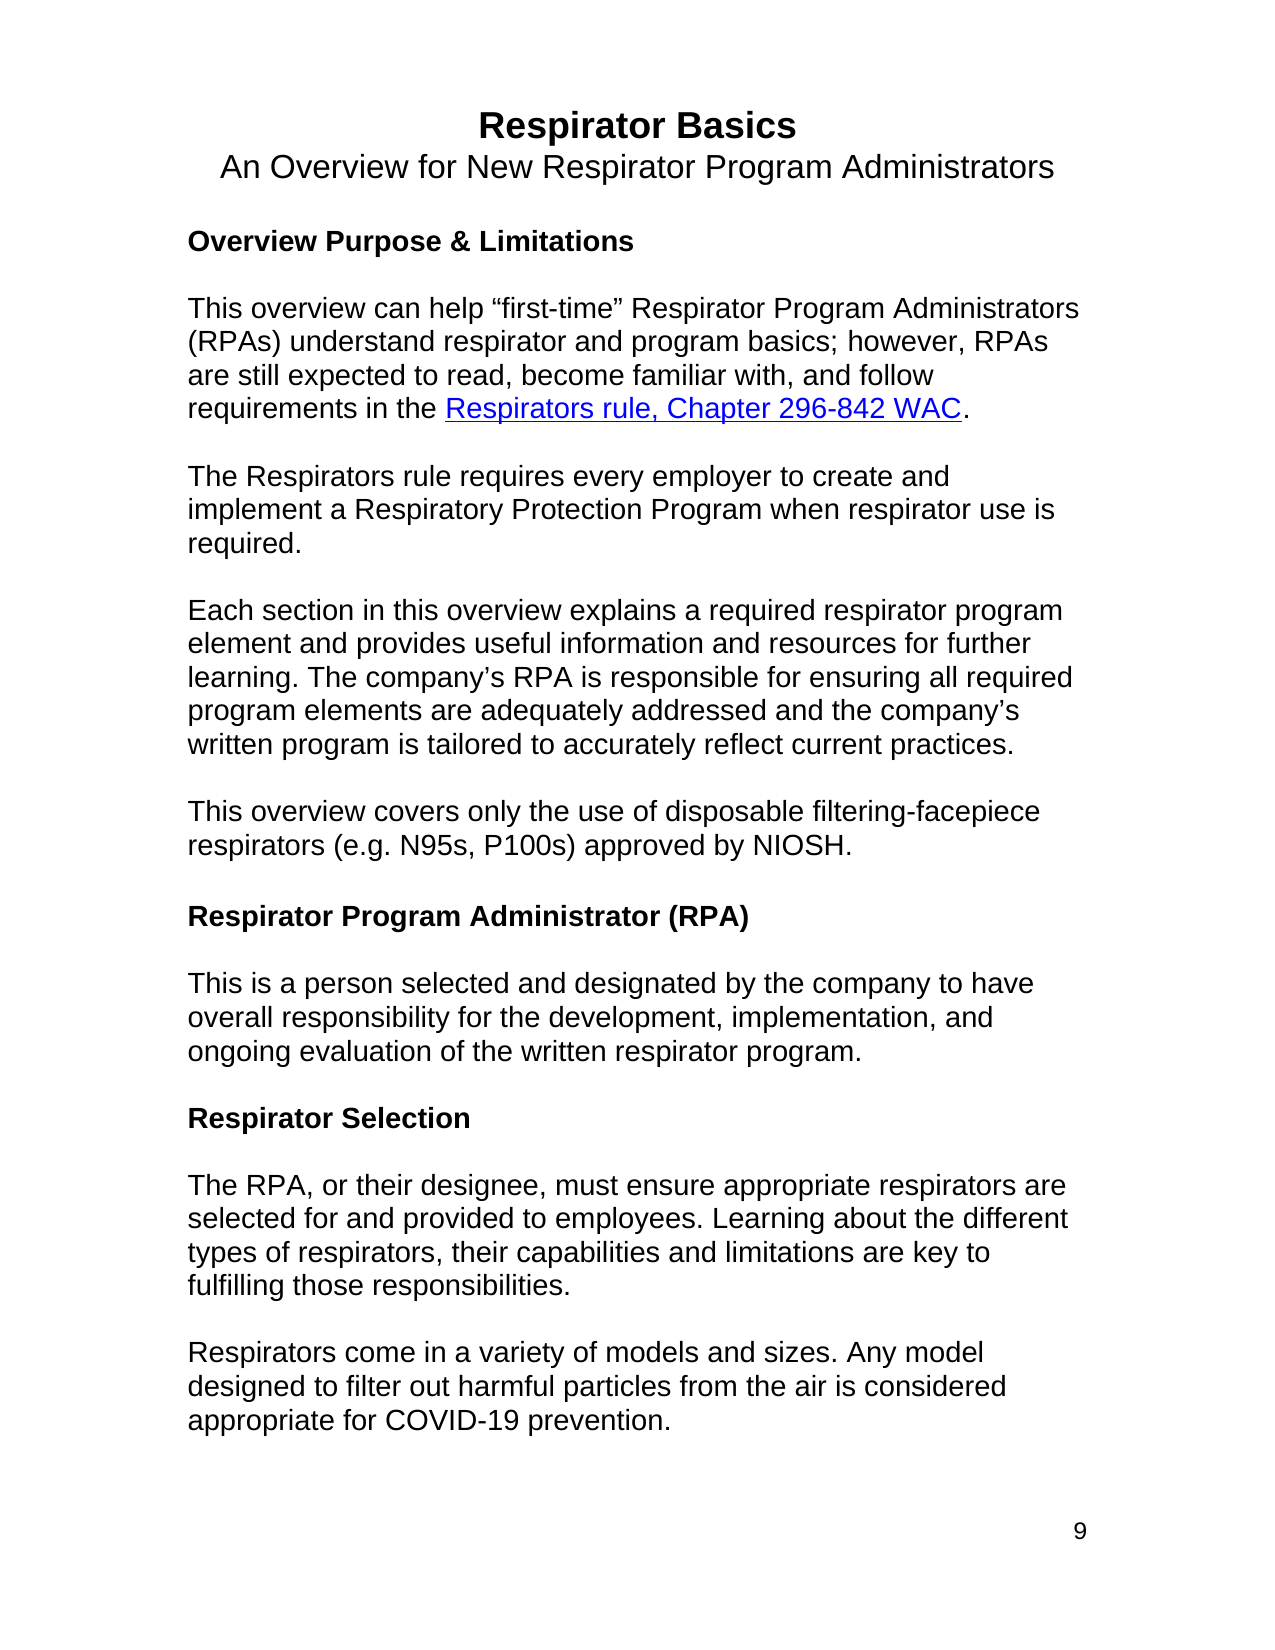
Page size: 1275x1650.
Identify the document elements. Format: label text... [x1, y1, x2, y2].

text Respirator Program Administrator (RPA) [187, 899, 1087, 933]
text Overview Purpose & Limitations [187, 224, 1087, 257]
text This overview can help “first-time” Respirator Program Administrators (RPAs) understand respirator and program basics; however, RPAs are still expected to read, become familiar with, and follow requirements in the Respirators rule, Chapter 296-842 WAC. [187, 291, 1087, 425]
text This is a person selected and designated by the company to have overall responsibility for the development, implementation, and ongoing evaluation of the written respirator program. [187, 967, 1087, 1067]
text The RPA, or their designee, must ensure appropriate respirators are selected for and provided to employees. Learning about the different types of respirators, their capabilities and limitations are key to fulfilling those responsibilities. [187, 1168, 1087, 1302]
text Each section in this overview explains a required respirator program element and provides useful information and resources for further learning. The company’s RPA is responsible for ensuring all required program elements are adequately addressed and the company’s written program is tailored to accurately reflect current practices. [187, 593, 1087, 760]
text Respirators come in a variety of models and sizes. Any model designed to filter out harmful particles from the air is considered appropriate for COVID-19 prevention. [187, 1336, 1087, 1436]
text The Respirators rule requires every employer to create and implement a Respiratory Protection Program when respirator use is required. [187, 458, 1087, 559]
text Respirator Basics [187, 104, 1087, 147]
text An Overview for New Respirator Program Administrators [187, 147, 1087, 185]
text This overview covers only the use of disposable filtering-facepiece respirators (e.g. N95s, P100s) approved by NIOSH. [187, 794, 1087, 861]
text Respirator Selection [187, 1101, 1087, 1134]
